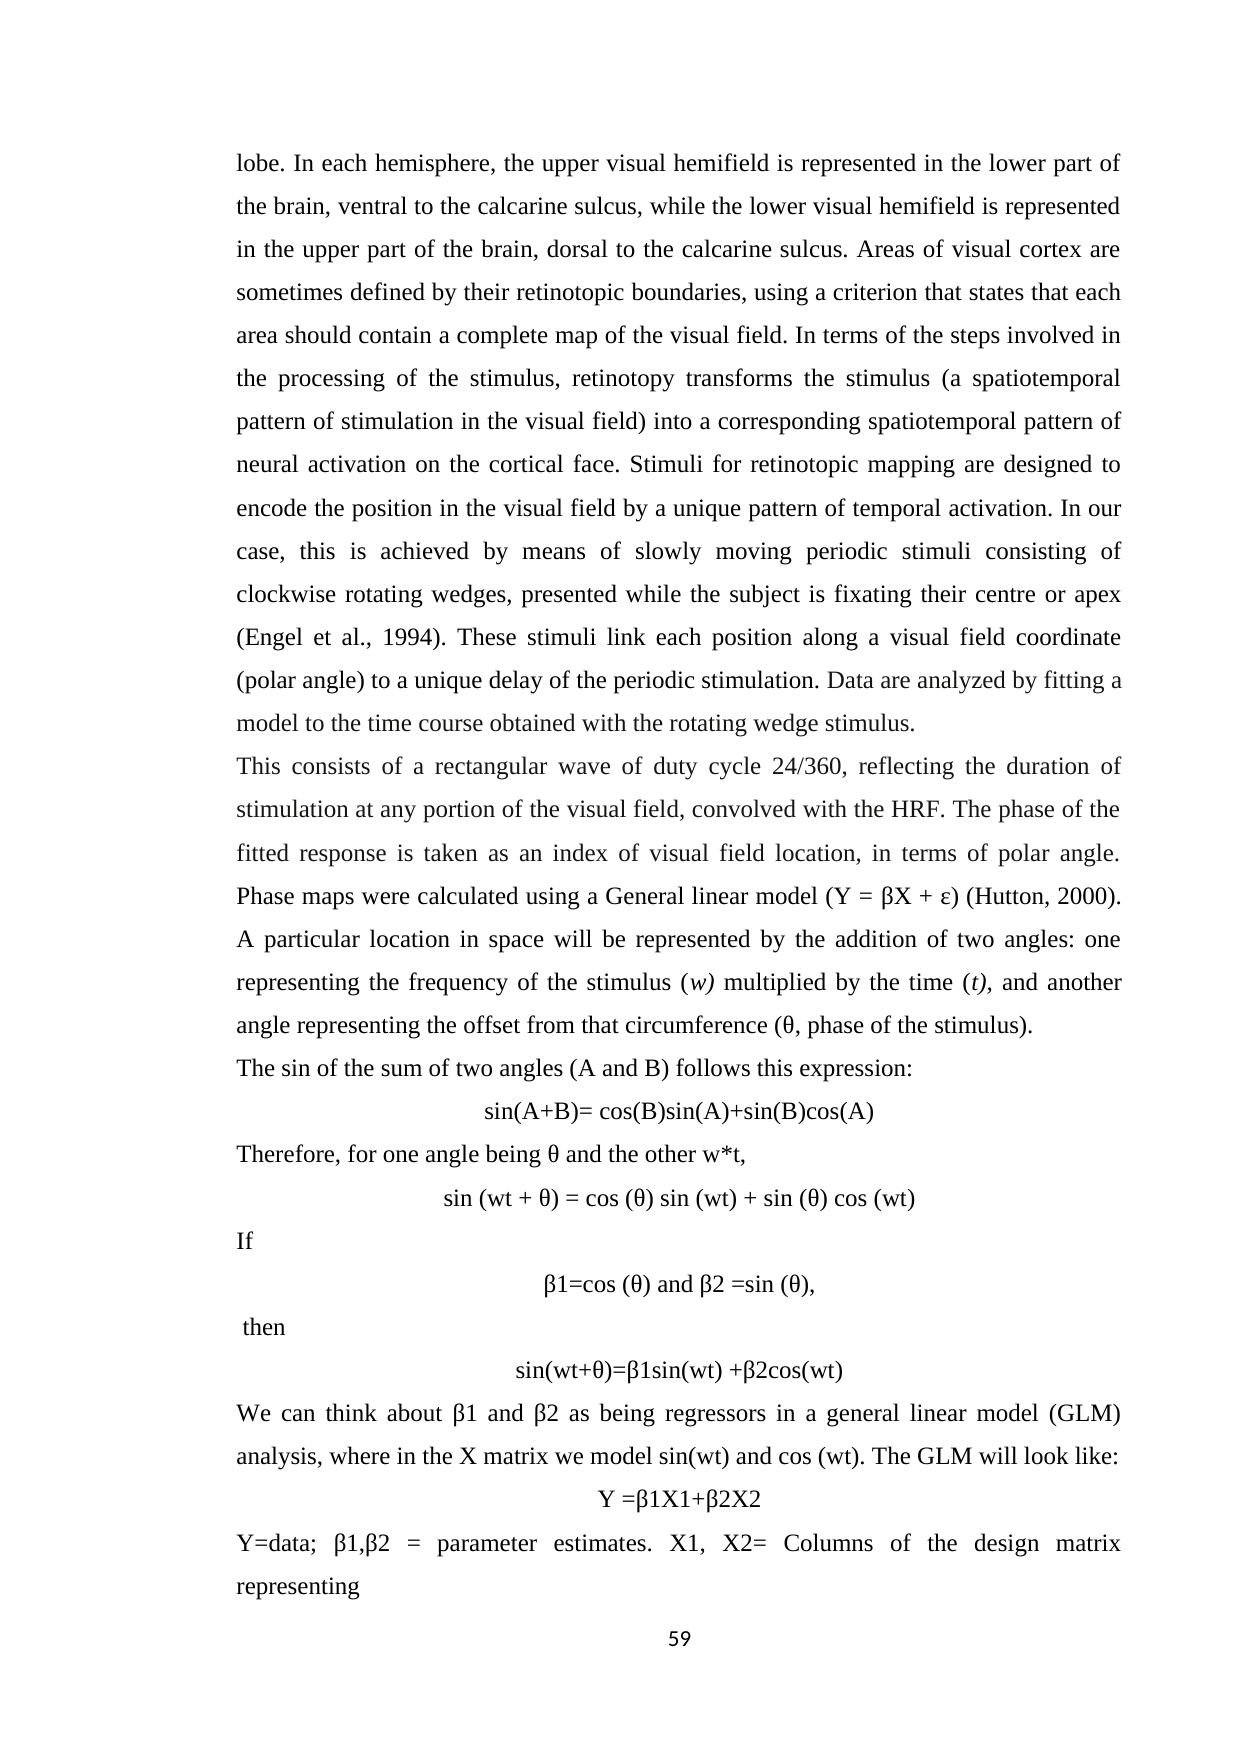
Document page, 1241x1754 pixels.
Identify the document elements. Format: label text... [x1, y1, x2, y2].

text Y =β1X1+β2X2 [236, 1484, 1122, 1513]
text then [236, 1312, 1122, 1341]
text sin(A+B)= cos(B)sin(A)+sin(B)cos(A) [236, 1096, 1122, 1125]
text This consists of a rectangular wave of duty cycle 24/360, reflecting the duration of stimulation at any portion of the visual field, convolved with the HRF. The phase of the fitted response is taken as an index of visual field location, in terms of polar angle. Phase maps were calculated using a General linear model (Y = βX + ε) (Hutton, 2000). A particular location in space will be represented by the addition of two angles: one representing the frequency of the stimulus (w) multiplied by the time (t), and another angle representing the offset from that circumference (θ, phase of the stimulus). [236, 751, 1122, 1039]
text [236, 148, 1122, 737]
text We can think about β1 and β2 as being regressors in a general linear model (GLM) analysis, where in the X matrix we model sin(wt) and cos (wt). The GLM will look like: [236, 1398, 1122, 1470]
text sin(wt+θ)=β1sin(wt) +β2cos(wt) [236, 1355, 1122, 1384]
text If [236, 1226, 1122, 1254]
text β1=cos (θ) and β2 =sin (θ), [236, 1269, 1122, 1298]
text Therefore, for one angle being θ and the other w*t, [236, 1139, 1122, 1168]
text Y=data; β1,β2 = parameter estimates. X1, X2= Columns of the design matrix representing [236, 1528, 1122, 1599]
text The sin of the sum of two angles (A and B) follows this expression: [236, 1053, 1122, 1082]
text sin (wt + θ) = cos (θ) sin (wt) + sin (θ) cos (wt) [236, 1183, 1122, 1211]
